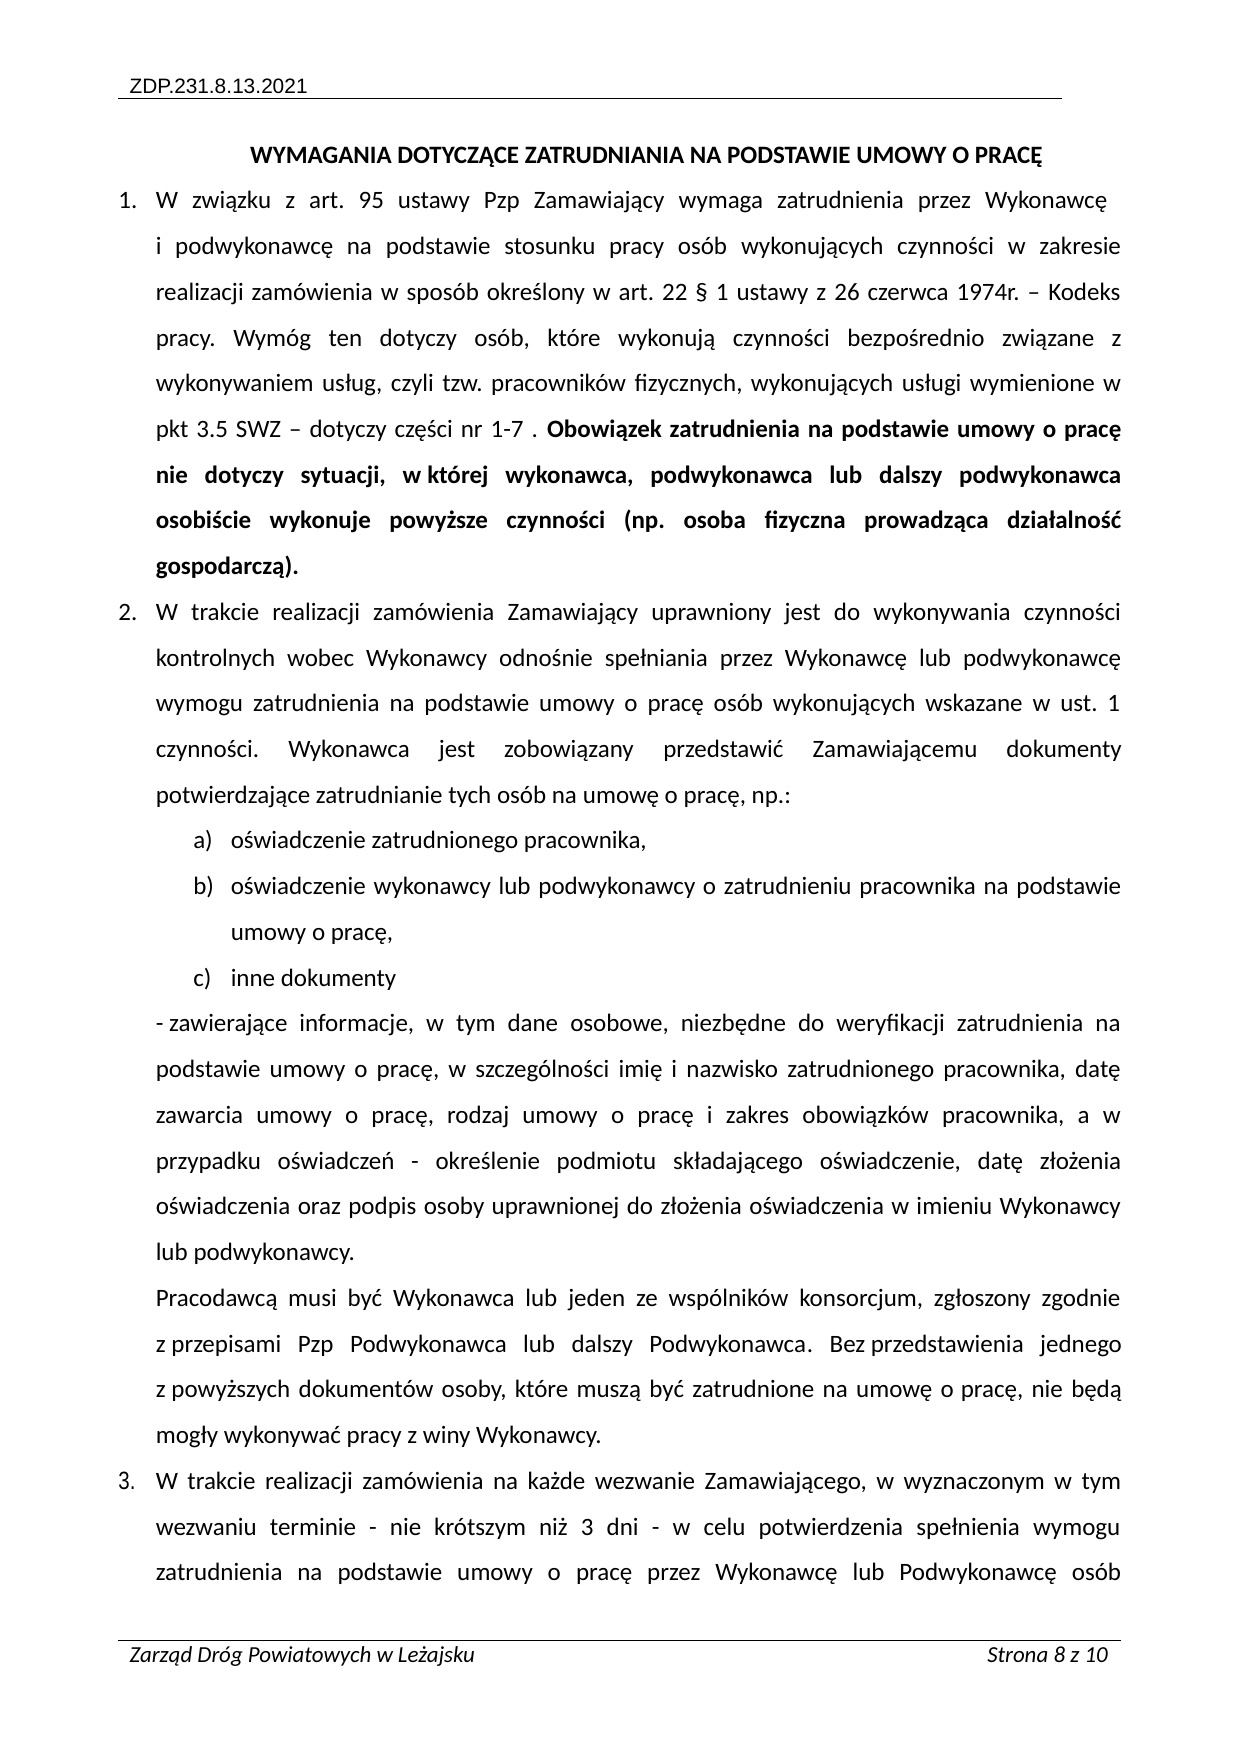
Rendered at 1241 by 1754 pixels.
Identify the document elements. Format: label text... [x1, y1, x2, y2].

list oświadczenie zatrudnionego pracownika, [193, 825, 1122, 855]
text - zawierające informacje, w tym dane osobowe, niezbędne do weryfikacji zatrudnienia na podstawie umowy o pracę, w szczególności imię i nazwisko zatrudnionego pracownika, datę zawarcia umowy o pracę, rodzaj umowy o pracę i zakres obowiązków pracownika, a w przypadku oświadczeń - określenie podmiotu składającego oświadczenie, datę złożenia oświadczenia oraz podpis osoby uprawnionej do złożenia oświadczenia w imieniu Wykonawcy lub podwykonawcy. [156, 1008, 1122, 1267]
text WYMAGANIA DOTYCZĄCE ZATRUDNIANIA NA PODSTAWIE UMOWY O PRACĘ [163, 139, 1122, 169]
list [118, 1465, 1122, 1587]
list oświadczenie wykonawcy lub podwykonawcy o zatrudnieniu pracownika na podstawie umowy o pracę, [193, 870, 1122, 947]
list W trakcie realizacji zamówienia Zamawiający uprawniony jest do wykonywania czynności kontrolnych wobec Wykonawcy odnośnie spełniania przez Wykonawcę lub podwykonawcę wymogu zatrudnienia na podstawie umowy o pracę osób wykonujących wskazane w ust. 1 czynności. Wykonawca jest zobowiązany przedstawić Zamawiającemu dokumenty potwierdzające zatrudnianie tych osób na umowę o pracę, np.: [118, 596, 1122, 809]
list inne dokumenty [193, 962, 1122, 992]
text Pracodawcą musi być Wykonawca lub jeden ze wspólników konsorcjum, zgłoszony zgodnie z przepisami Pzp Podwykonawca lub dalszy Podwykonawca. Bez przedstawienia jednego z powyższych dokumentów osoby, które muszą być zatrudnione na umowę o pracę, nie będą mogły wykonywać pracy z winy Wykonawcy. [156, 1282, 1122, 1450]
list W związku z art. 95 ustawy Pzp Zamawiający wymaga zatrudnienia przez Wykonawcę i podwykonawcę na podstawie stosunku pracy osób wykonujących czynności w zakresie realizacji zamówienia w sposób określony w art. 22 § 1 ustawy z 26 czerwca 1974r. – Kodeks pracy. Wymóg ten dotyczy osób, które wykonują czynności bezpośrednio związane z wykonywaniem usług, czyli tzw. pracowników fizycznych, wykonujących usługi wymienione w pkt 3.5 SWZ – dotyczy części nr 1-7 . Obowiązek zatrudnienia na podstawie umowy o pracę nie dotyczy sytuacji, w której wykonawca, podwykonawca lub dalszy podwykonawca osobiście wykonuje powyższe czynności (np. osoba fizyczna prowadząca działalność gospodarczą). [118, 184, 1122, 581]
